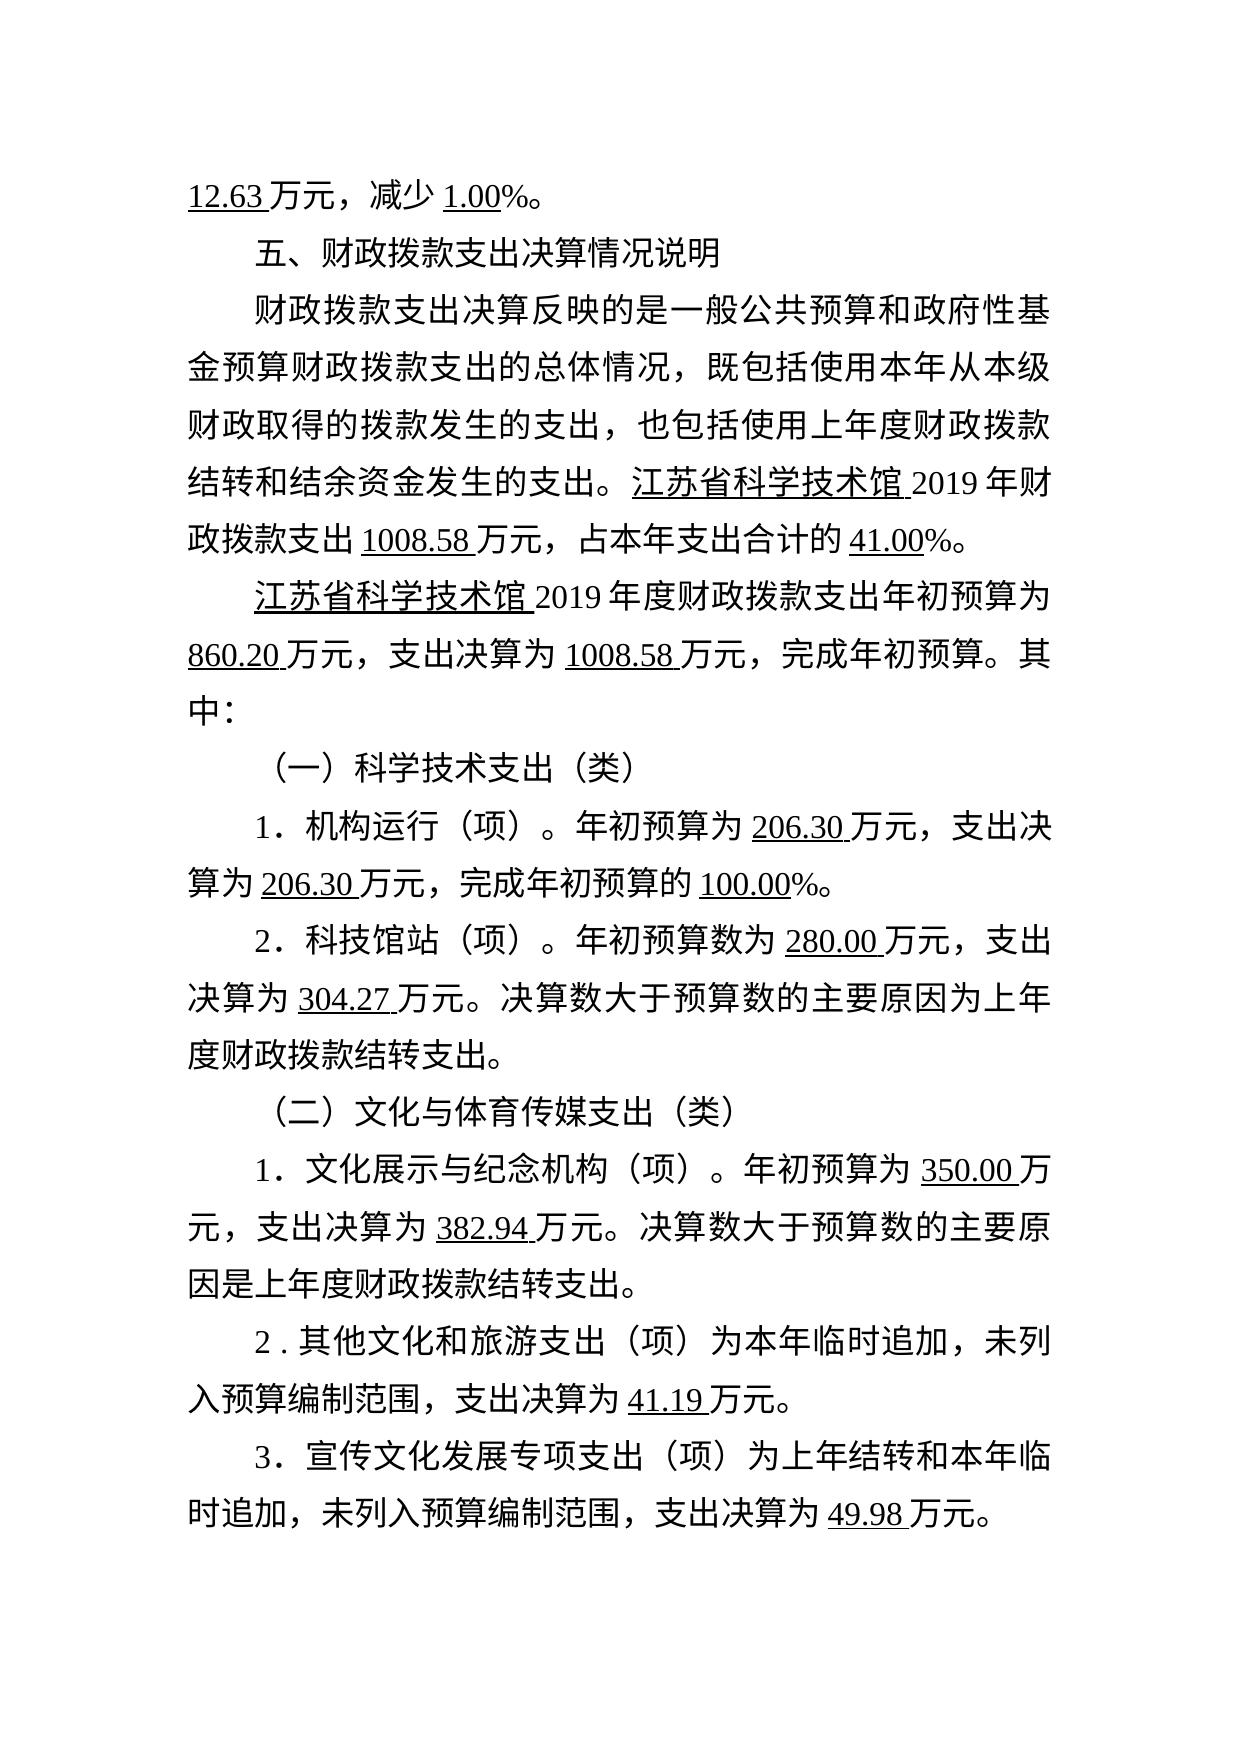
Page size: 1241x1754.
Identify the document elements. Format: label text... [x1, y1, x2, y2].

text （二）文化与体育传媒支出（类） [187, 1079, 1053, 1136]
text （一）科学技术支出（类） [187, 735, 1053, 792]
text 2 . 其他文化和旅游支出（项）为本年临时追加，未列入预算编制范围，支出决算为41.19万元。 [187, 1308, 1053, 1422]
text 五、财政拨款支出决算情况说明 [187, 219, 1053, 277]
text 1．机构运行（项）。年初预算为206.30万元，支出决算为206.30万元，完成年初预算的100.00%。 [187, 792, 1053, 907]
text 2．科技馆站（项）。年初预算数为280.00万元，支出决算为304.27万元。决算数大于预算数的主要原因为上年度财政拨款结转支出。 [187, 907, 1053, 1079]
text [187, 162, 1053, 219]
text 3．宣传文化发展专项支出（项）为上年结转和本年临时追加，未列入预算编制范围，支出决算为49.98万元。 [187, 1422, 1053, 1537]
text 1．文化展示与纪念机构（项）。年初预算为350.00万元，支出决算为382.94万元。决算数大于预算数的主要原因是上年度财政拨款结转支出。 [187, 1136, 1053, 1308]
text 财政拨款支出决算反映的是一般公共预算和政府性基金预算财政拨款支出的总体情况，既包括使用本年从本级财政取得的拨款发生的支出，也包括使用上年度财政拨款结转和结余资金发生的支出。江苏省科学技术馆2019年财政拨款支出1008.58万元，占本年支出合计的41.00%。 [187, 277, 1053, 563]
text 江苏省科学技术馆2019年度财政拨款支出年初预算为860.20万元，支出决算为1008.58万元，完成年初预算。其中： [187, 563, 1053, 735]
